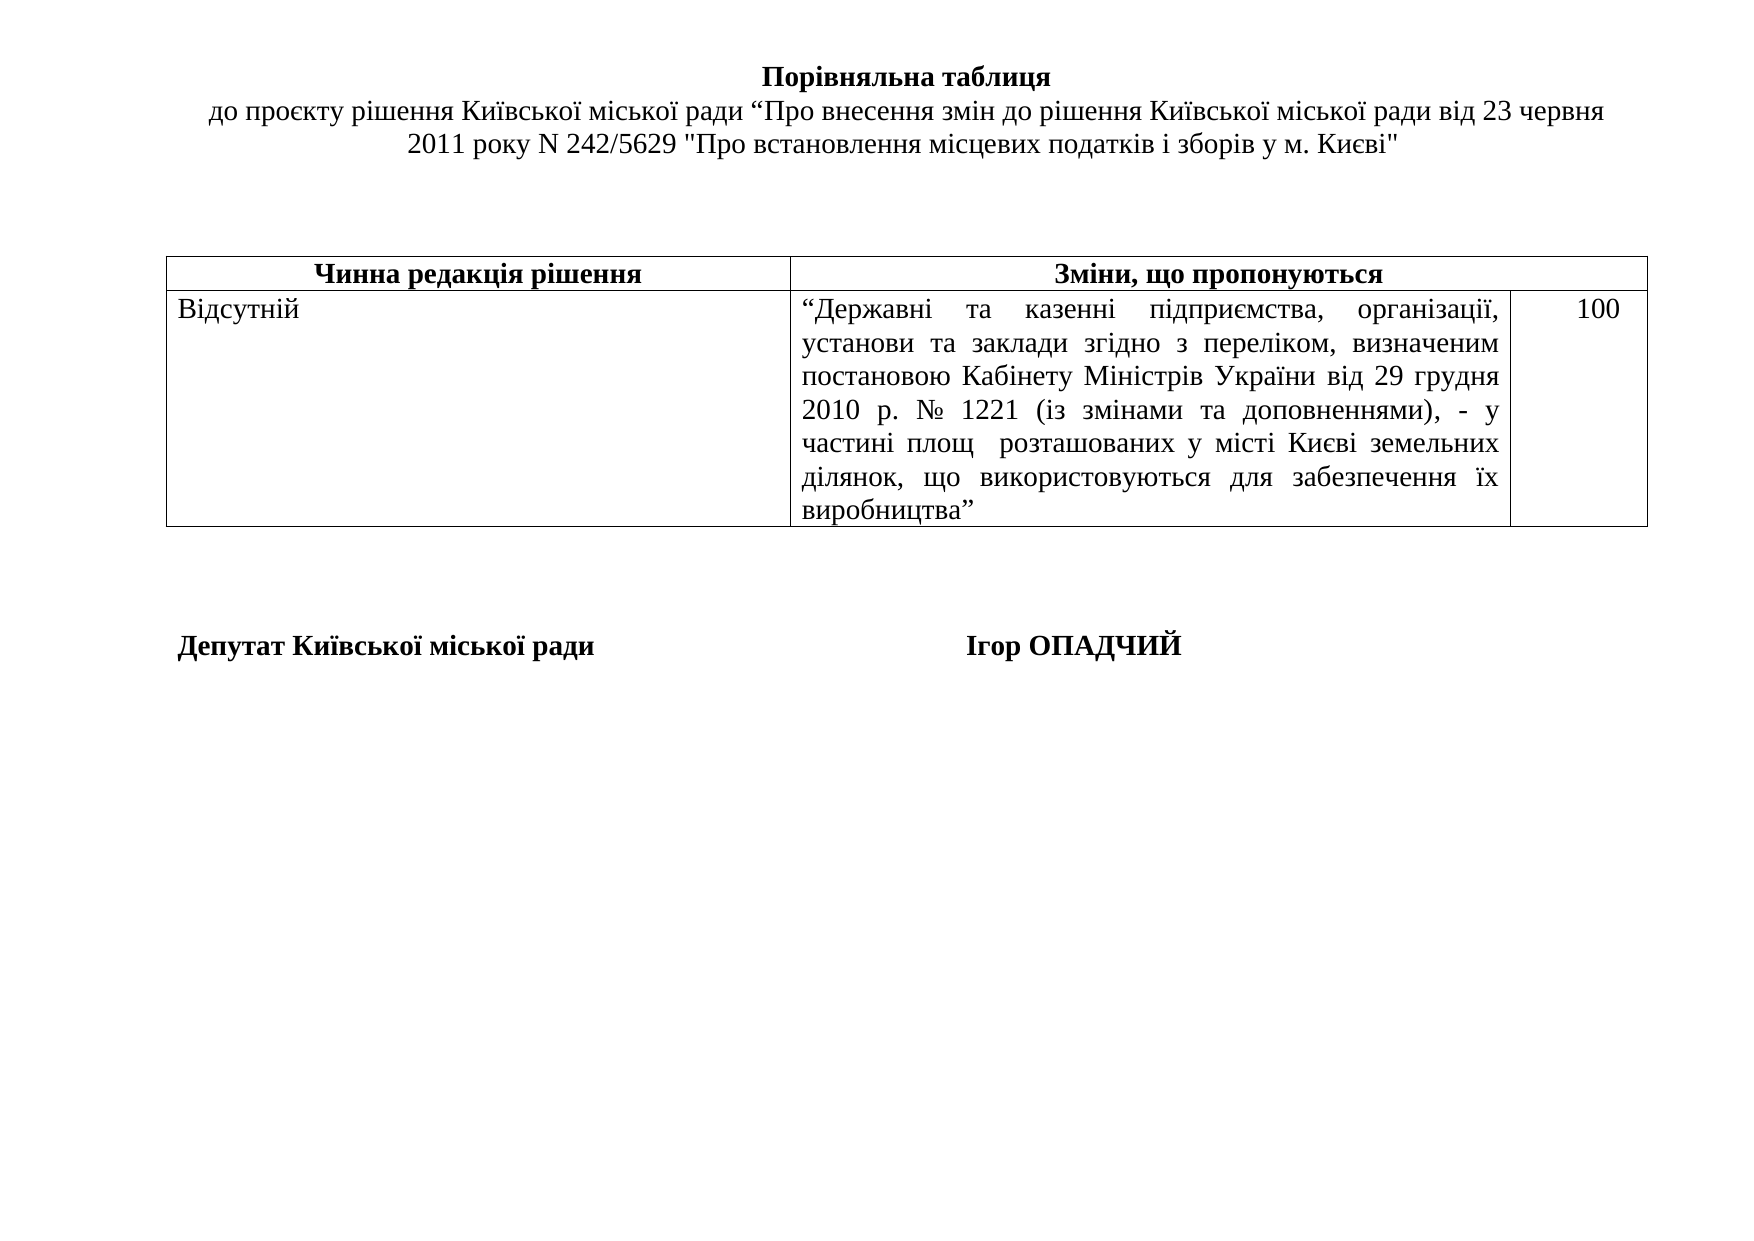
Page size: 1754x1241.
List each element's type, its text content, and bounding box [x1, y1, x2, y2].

text до проєкту рішення Київської міської ради “Про внесення змін до рішення Київської міської ради від 23 червня 2011 року N 242/5629 "Про встановлення місцевих податків і зборів у м. Києві" [177, 93, 1636, 160]
text Депутат Київської міської ради Ігор ОПАДЧИЙ [177, 628, 1636, 661]
table_cell 100 [1511, 291, 1647, 526]
table_header Чинна редакція рішення [167, 257, 790, 290]
table_cell Відсутній [167, 291, 790, 526]
text Порівняльна таблиця [177, 59, 1636, 93]
table_header Зміни, що пропонуються [791, 257, 1647, 290]
table_cell “Державні та казенні підприємства, організації, установи та заклади згідно з переліком, визначеним постановою Кабінету Міністрів України від 29 грудня 2010 р. № 1221 (із змінами та доповненнями), - у частині площ розташованих у місті Києві земельних ділянок, що використовуються для забезпечення їх виробництва” [791, 291, 1510, 526]
